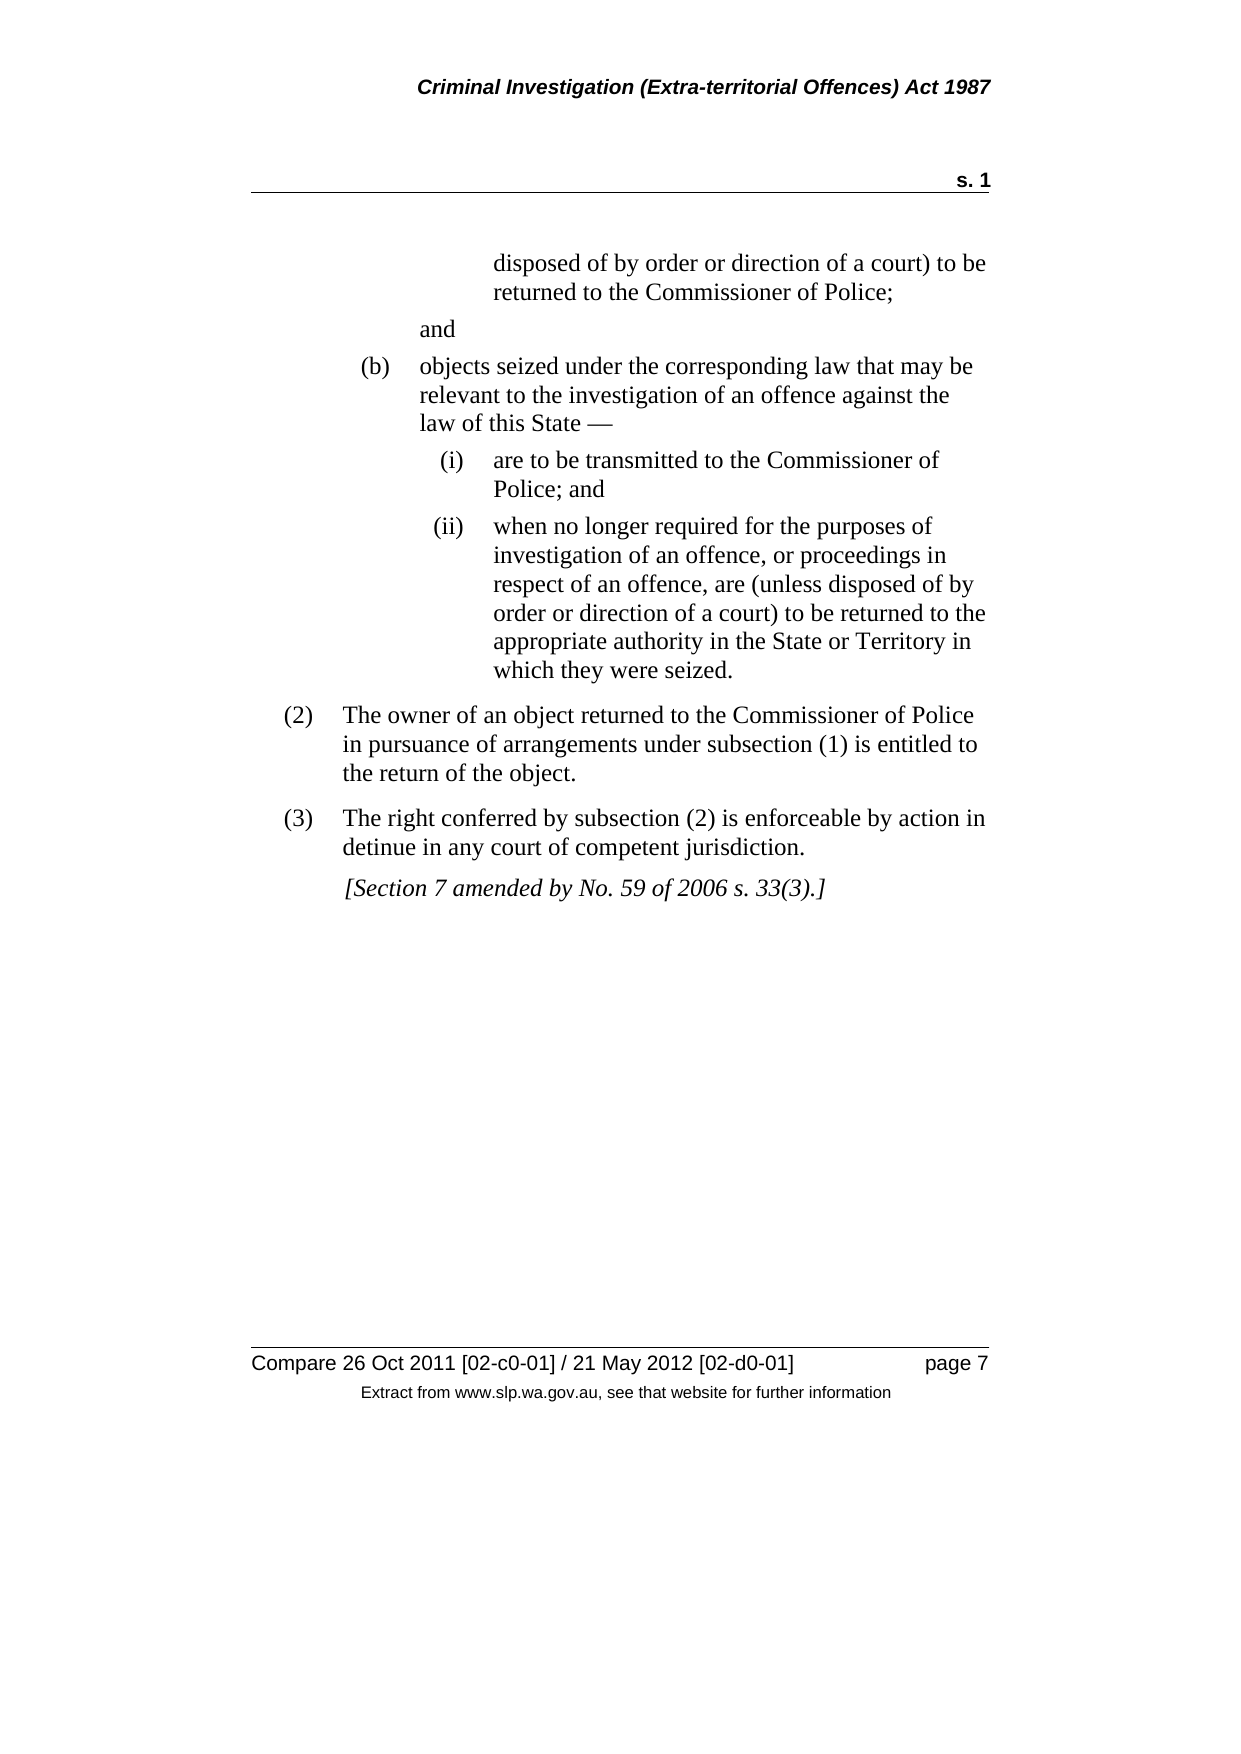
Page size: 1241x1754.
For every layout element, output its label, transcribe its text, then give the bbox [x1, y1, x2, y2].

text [251, 248, 989, 306]
text (ii) when no longer required for the purposes of investigation of an offence, or proceedings in respect of an offence, are (unless disposed of by order or direction of a court) to be returned to the appropriate authority in the State or Territory in which they were seized. [251, 511, 989, 684]
text (i) are to be transmitted to the Commissioner of Police; and [251, 446, 989, 503]
text and [251, 314, 989, 343]
text (3) The right conferred by subsection (2) is enforceable by action in detinue in any court of competent jurisdiction. [251, 803, 989, 861]
text (2) The owner of an object returned to the Commissioner of Police in pursuance of arrangements under subsection (1) is entitled to the return of the object. [251, 701, 989, 787]
text [Section 7 amended by No. 59 of 2006 s. 33(3).] [251, 873, 989, 902]
text (b) objects seized under the corresponding law that may be relevant to the investigation of an offence against the law of this State — [251, 351, 989, 437]
